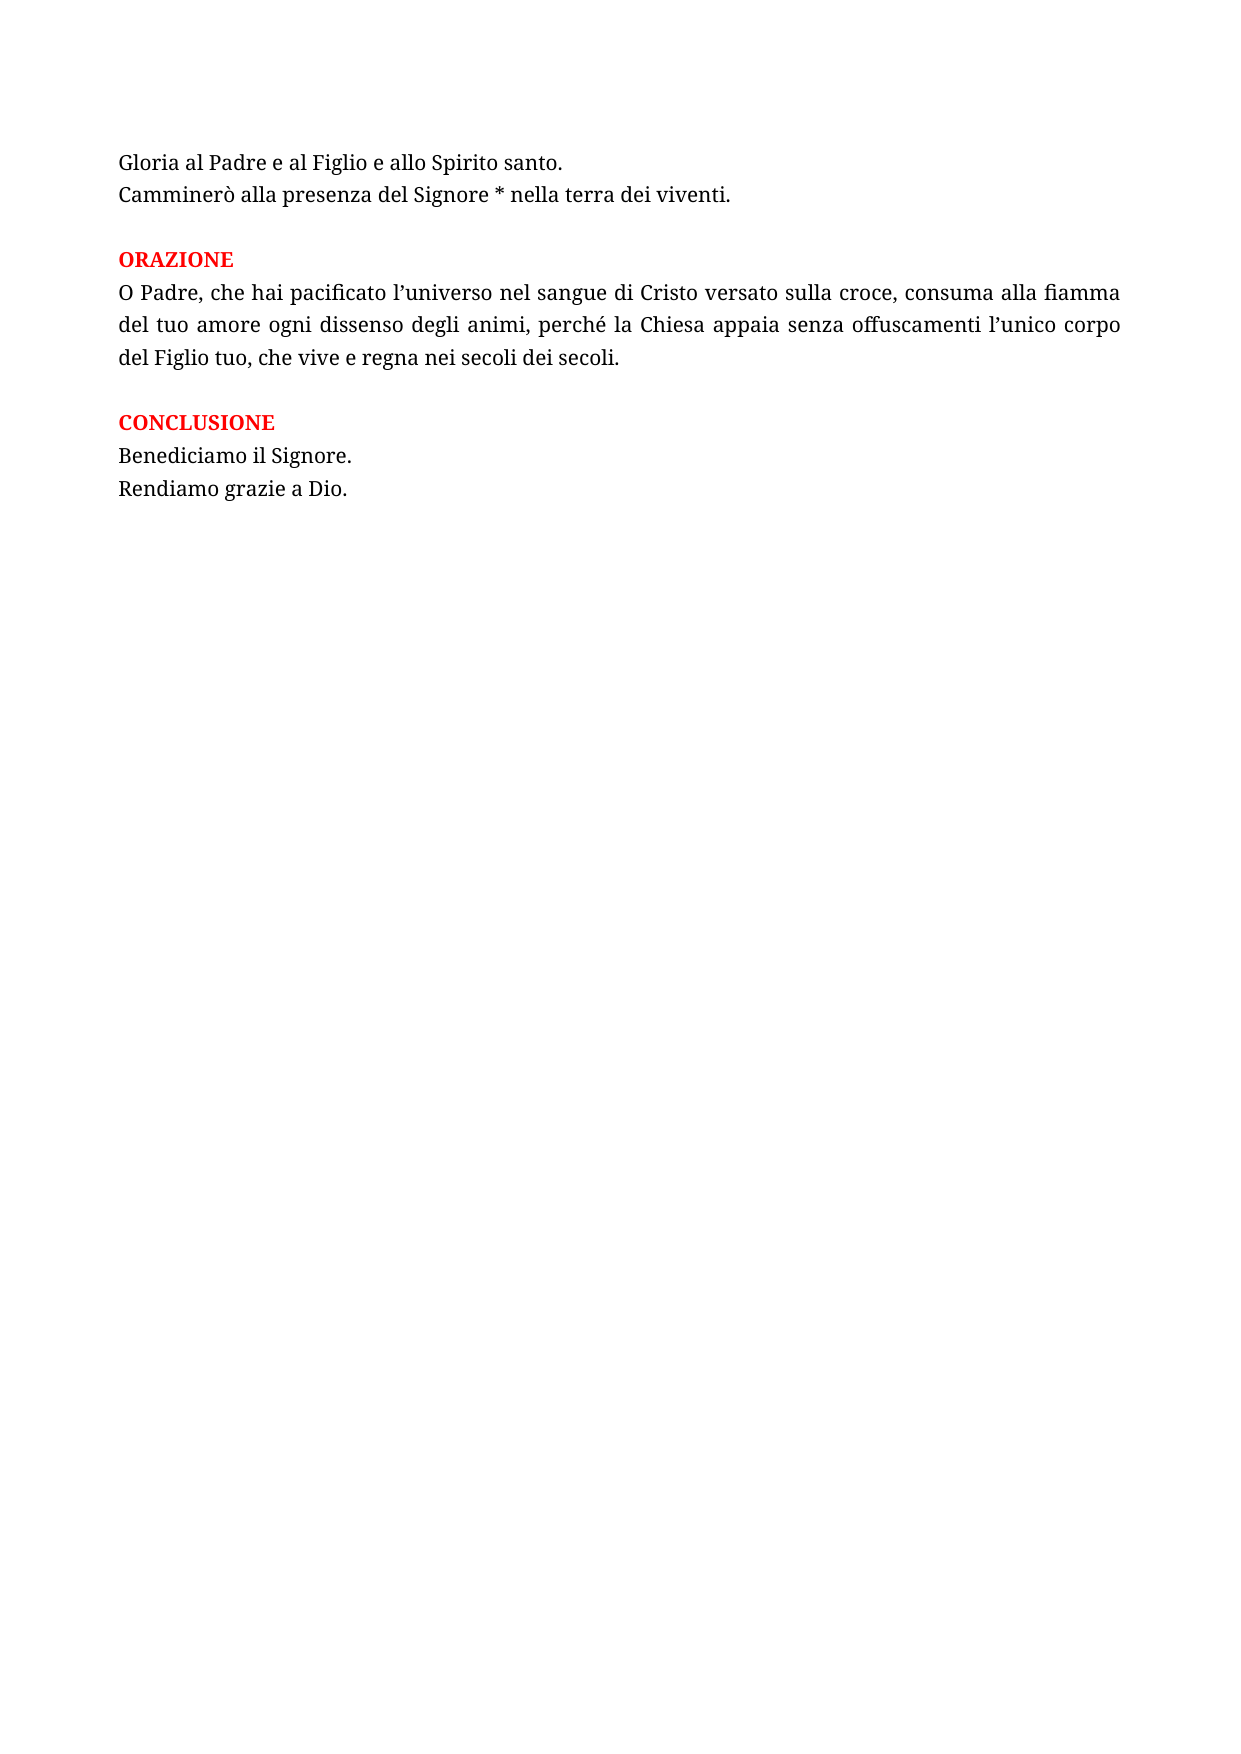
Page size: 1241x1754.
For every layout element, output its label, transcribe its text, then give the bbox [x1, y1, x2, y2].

text O Padre, che hai pacificato l’universo nel sangue di Cristo versato sulla croce, consuma alla fiamma del tuo amore ogni dissenso degli animi, perché la Chiesa appaia senza offuscamenti l’unico corpo del Figlio tuo, che vive e regna nei secoli dei secoli. [118, 278, 1122, 372]
text Rendiamo grazie a Dio. [118, 474, 1122, 502]
text Benediciamo il Signore. [118, 441, 1122, 469]
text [118, 180, 1122, 209]
text Gloria al Padre e al Figlio e allo Spirito santo. [118, 148, 1122, 176]
text ORAZIONE [118, 245, 1122, 274]
text CONCLUSIONE [118, 408, 1122, 437]
